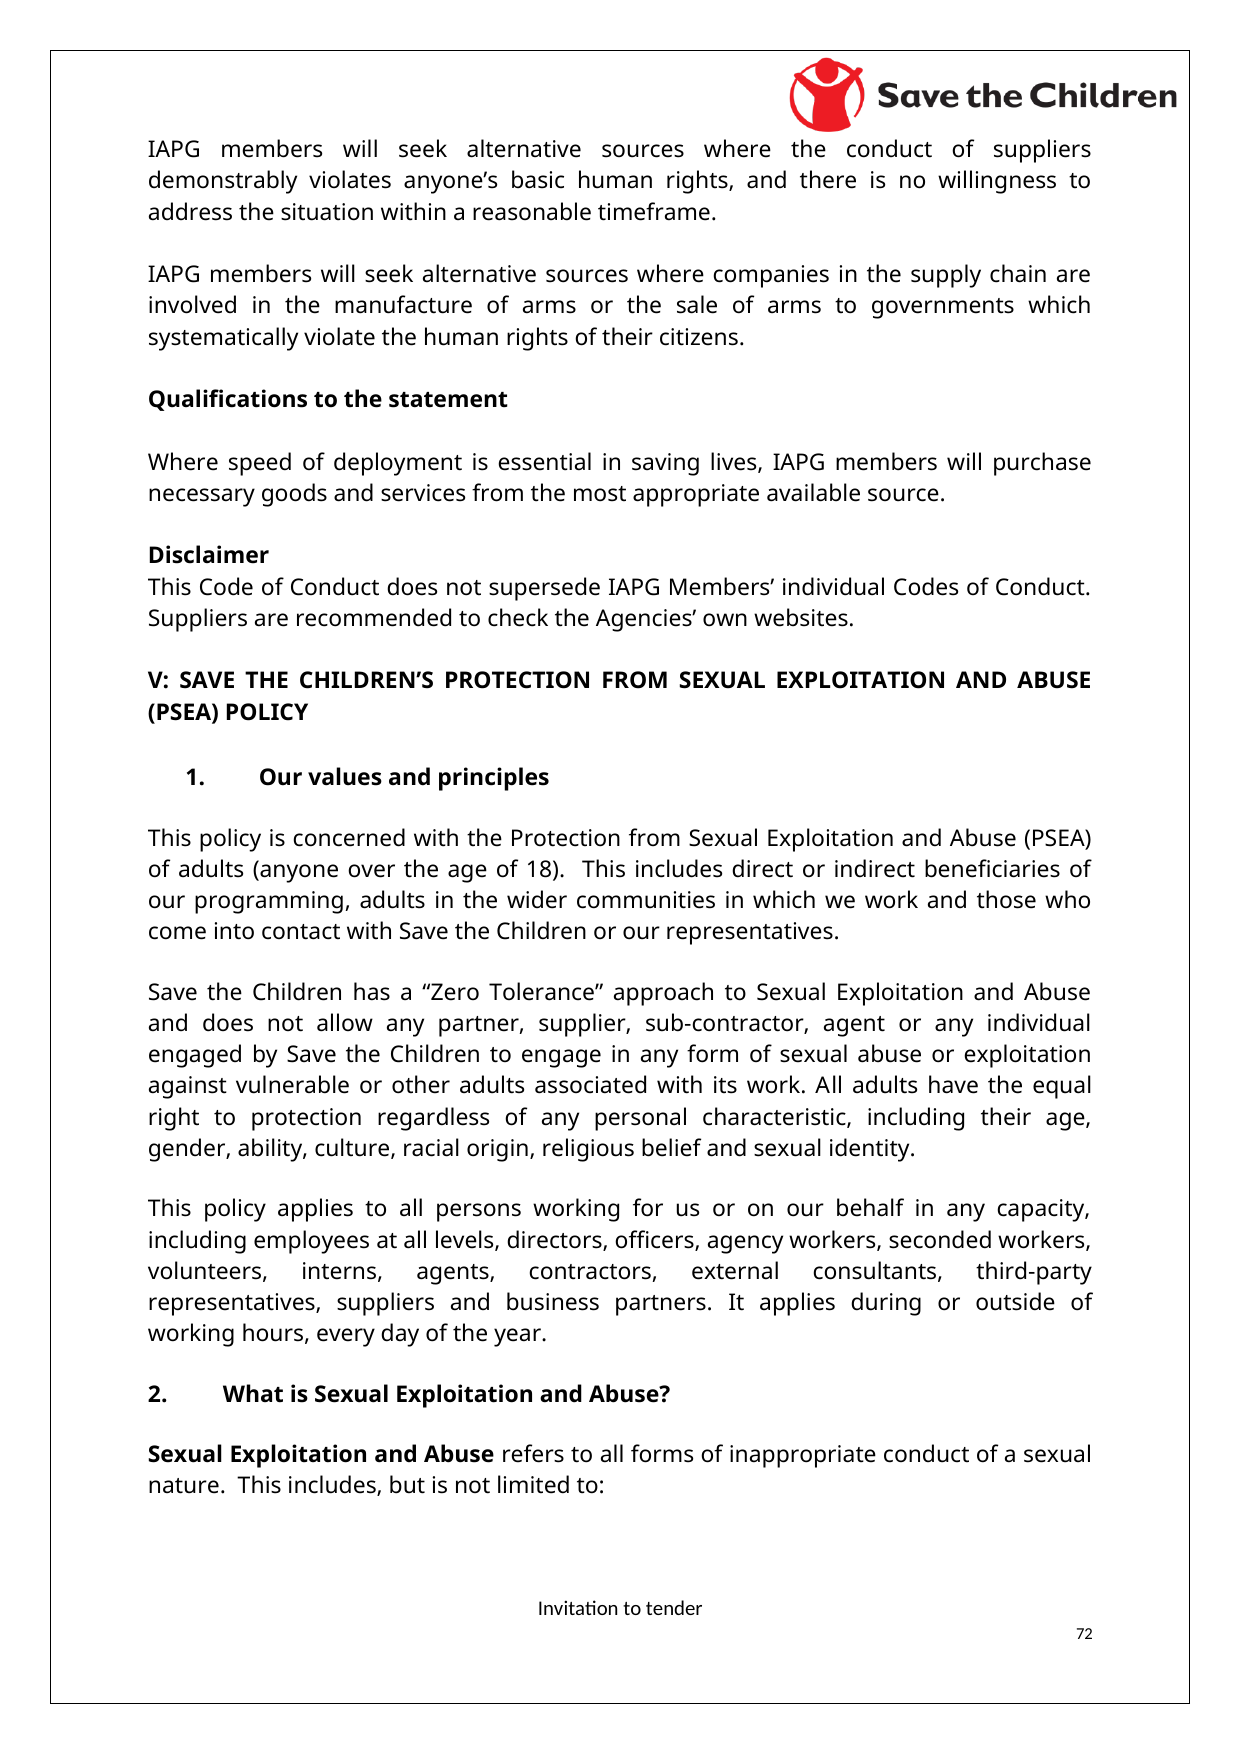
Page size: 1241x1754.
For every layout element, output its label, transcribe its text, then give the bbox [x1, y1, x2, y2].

text Save the Children has a “Zero Tolerance” approach to Sexual Exploitation and Abuse and does not allow any partner, supplier, sub-contractor, agent or any individual engaged by Save the Children to engage in any form of sexual abuse or exploitation against vulnerable or other adults associated with its work. All adults have the equal right to protection regardless of any personal characteristic, including their age, gender, ability, culture, racial origin, religious belief and sexual identity. [148, 976, 1093, 1163]
text Disclaimer [148, 539, 1093, 570]
picture [789, 57, 1177, 132]
text IAPG members will seek alternative sources where companies in the supply chain are involved in the manufacture of arms or the sale of arms to governments which systematically violate the human rights of their citizens. [148, 258, 1093, 352]
text This policy applies to all persons working for us or on our behalf in any capacity, including employees at all levels, directors, officers, agency workers, seconded workers, volunteers, interns, agents, contractors, external consultants, third-party representatives, suppliers and business partners. It applies during or outside of working hours, every day of the year. [148, 1192, 1093, 1348]
text V: SAVE THE CHILDREN’S PROTECTION FROM SEXUAL EXPLOITATION AND ABUSE (PSEA) POLICY [148, 664, 1093, 727]
text Where speed of deployment is essential in saving lives, IAPG members will purchase necessary goods and services from the most appropriate available source. [148, 445, 1093, 508]
text Sexual Exploitation and Abuse refers to all forms of inappropriate conduct of a sexual nature. This includes, but is not limited to: [148, 1438, 1093, 1501]
text 2. What is Sexual Exploitation and Abuse? [148, 1378, 1093, 1409]
text This policy is concerned with the Protection from Sexual Exploitation and Abuse (PSEA) of adults (anyone over the age of 18). This includes direct or indirect beneficiaries of our programming, adults in the wider communities in which we work and those who come into contact with Save the Children or our representatives. [148, 821, 1093, 946]
text Qualifications to the statement [148, 383, 1093, 414]
text IAPG members will seek alternative sources where the conduct of suppliers demonstrably violates anyone’s basic human rights, and there is no willingness to address the situation within a reasonable timeframe. [148, 133, 1093, 227]
list Our values and principles [185, 761, 1093, 792]
text This Code of Conduct does not supersede IAPG Members’ individual Codes of Conduct. Suppliers are recommended to check the Agencies’ own websites. [148, 570, 1093, 633]
